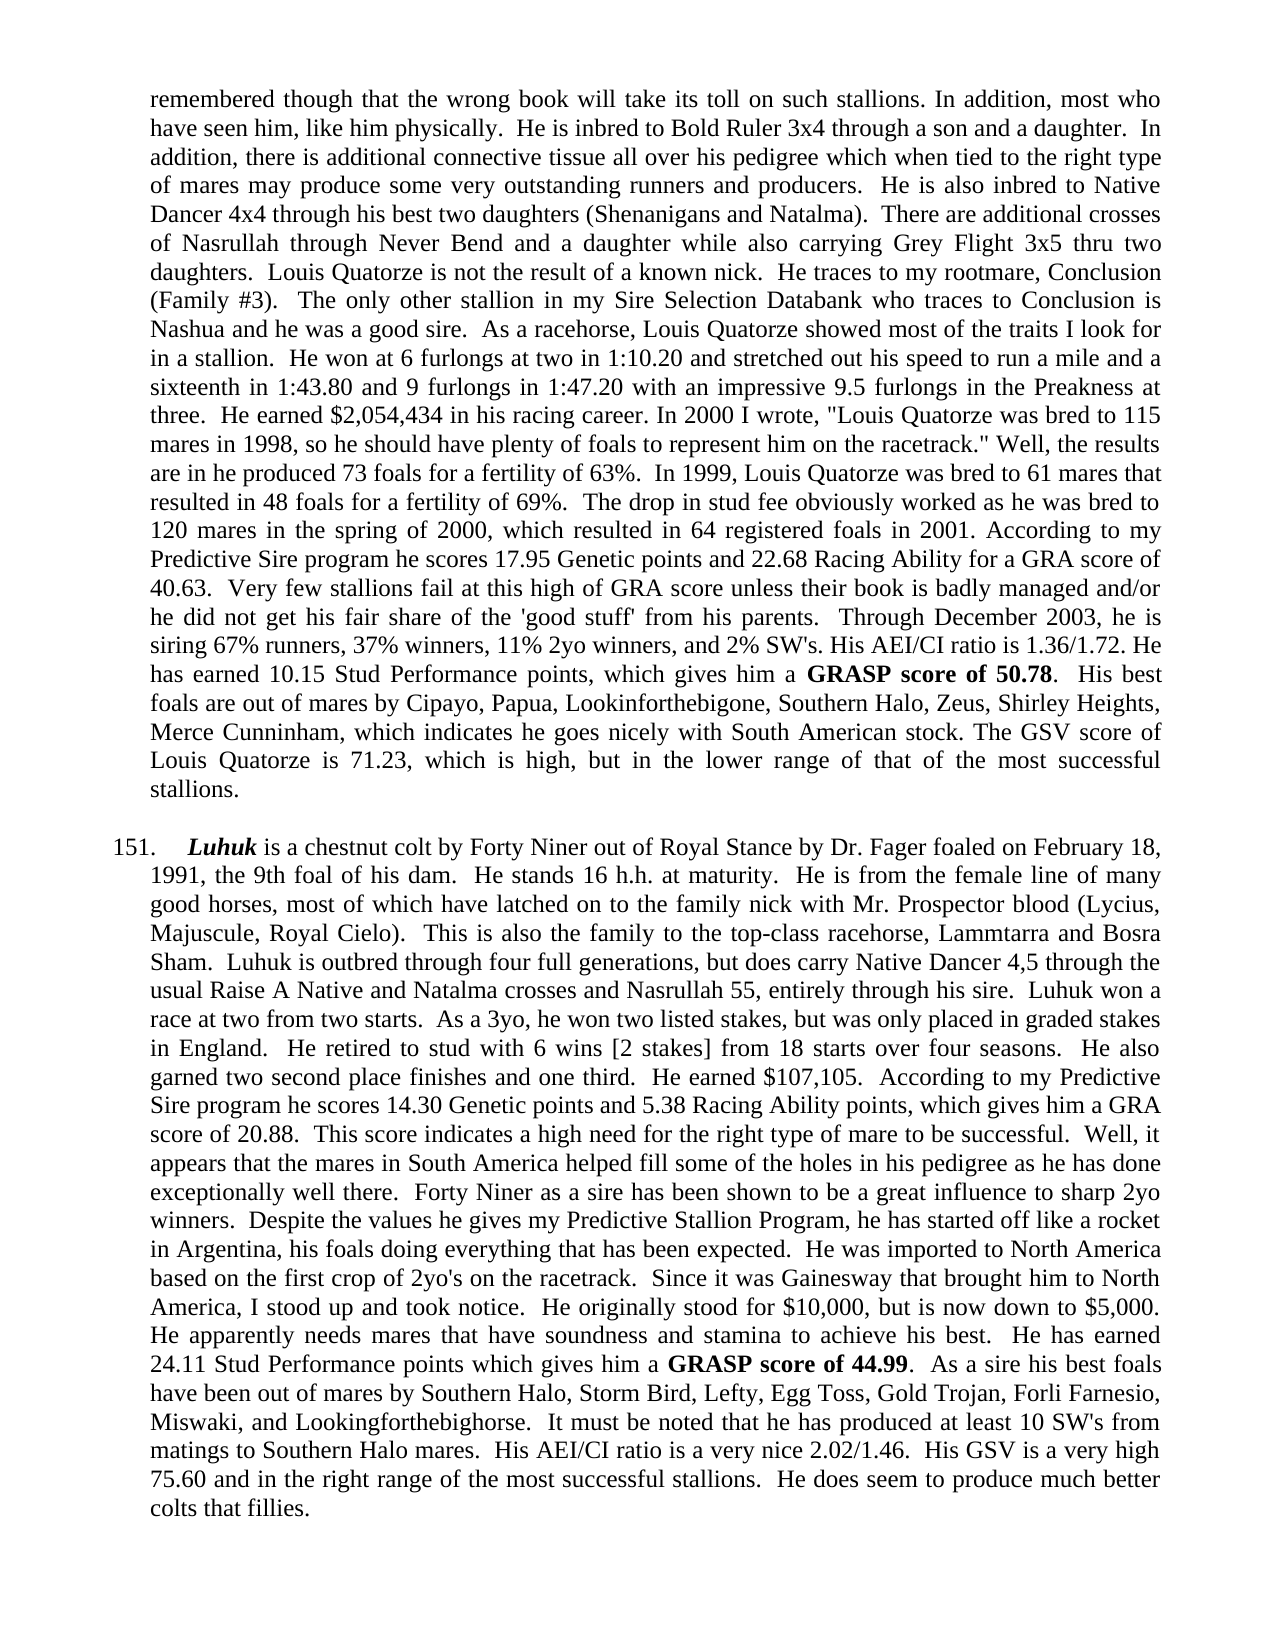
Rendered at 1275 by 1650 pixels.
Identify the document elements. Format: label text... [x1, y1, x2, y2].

list Luhuk is a chestnut colt by Forty Niner out of Royal Stance by Dr. Fager foaled on February 18, 1991, the 9th foal of his dam. He stands 16 h.h. at maturity. He is from the female line of many good horses, most of which have latched on to the family nick with Mr. Prospector blood (Lycius, Majuscule, Royal Cielo). This is also the family to the top-class racehorse, Lammtarra and Bosra Sham. Luhuk is outbred through four full generations, but does carry Native Dancer 4,5 through the usual Raise A Native and Natalma crosses and Nasrullah 55, entirely through his sire. Luhuk won a race at two from two starts. As a 3yo, he won two listed stakes, but was only placed in graded stakes in England. He retired to stud with 6 wins [2 stakes] from 18 starts over four seasons. He also garned two second place finishes and one third. He earned $107,105. According to my Predictive Sire program he scores 14.30 Genetic points and 5.38 Racing Ability points, which gives him a GRA score of 20.88. This score indicates a high need for the right type of mare to be successful. Well, it appears that the mares in South America helped fill some of the holes in his pedigree as he has done exceptionally well there. Forty Niner as a sire has been shown to be a great influence to sharp 2yo winners. Despite the values he gives my Predictive Stallion Program, he has started off like a rocket in Argentina, his foals doing everything that has been expected. He was imported to North America based on the first crop of 2yo's on the racetrack. Since it was Gainesway that brought him to North America, I stood up and took notice. He originally stood for $10,000, but is now down to $5,000. He apparently needs mares that have soundness and stamina to achieve his best. He has earned 24.11 Stud Performance points which gives him a GRASP score of 44.99. As a sire his best foals have been out of mares by Southern Halo, Storm Bird, Lefty, Egg Toss, Gold Trojan, Forli Farnesio, Miswaki, and Lookingforthebighorse. It must be noted that he has produced at least 10 SW's from matings to Southern Halo mares. His AEI/CI ratio is a very nice 2.02/1.46. His GSV is a very high 75.60 and in the right range of the most successful stallions. He does seem to produce much better colts that fillies. [112, 832, 1162, 1522]
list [112, 84, 1162, 803]
